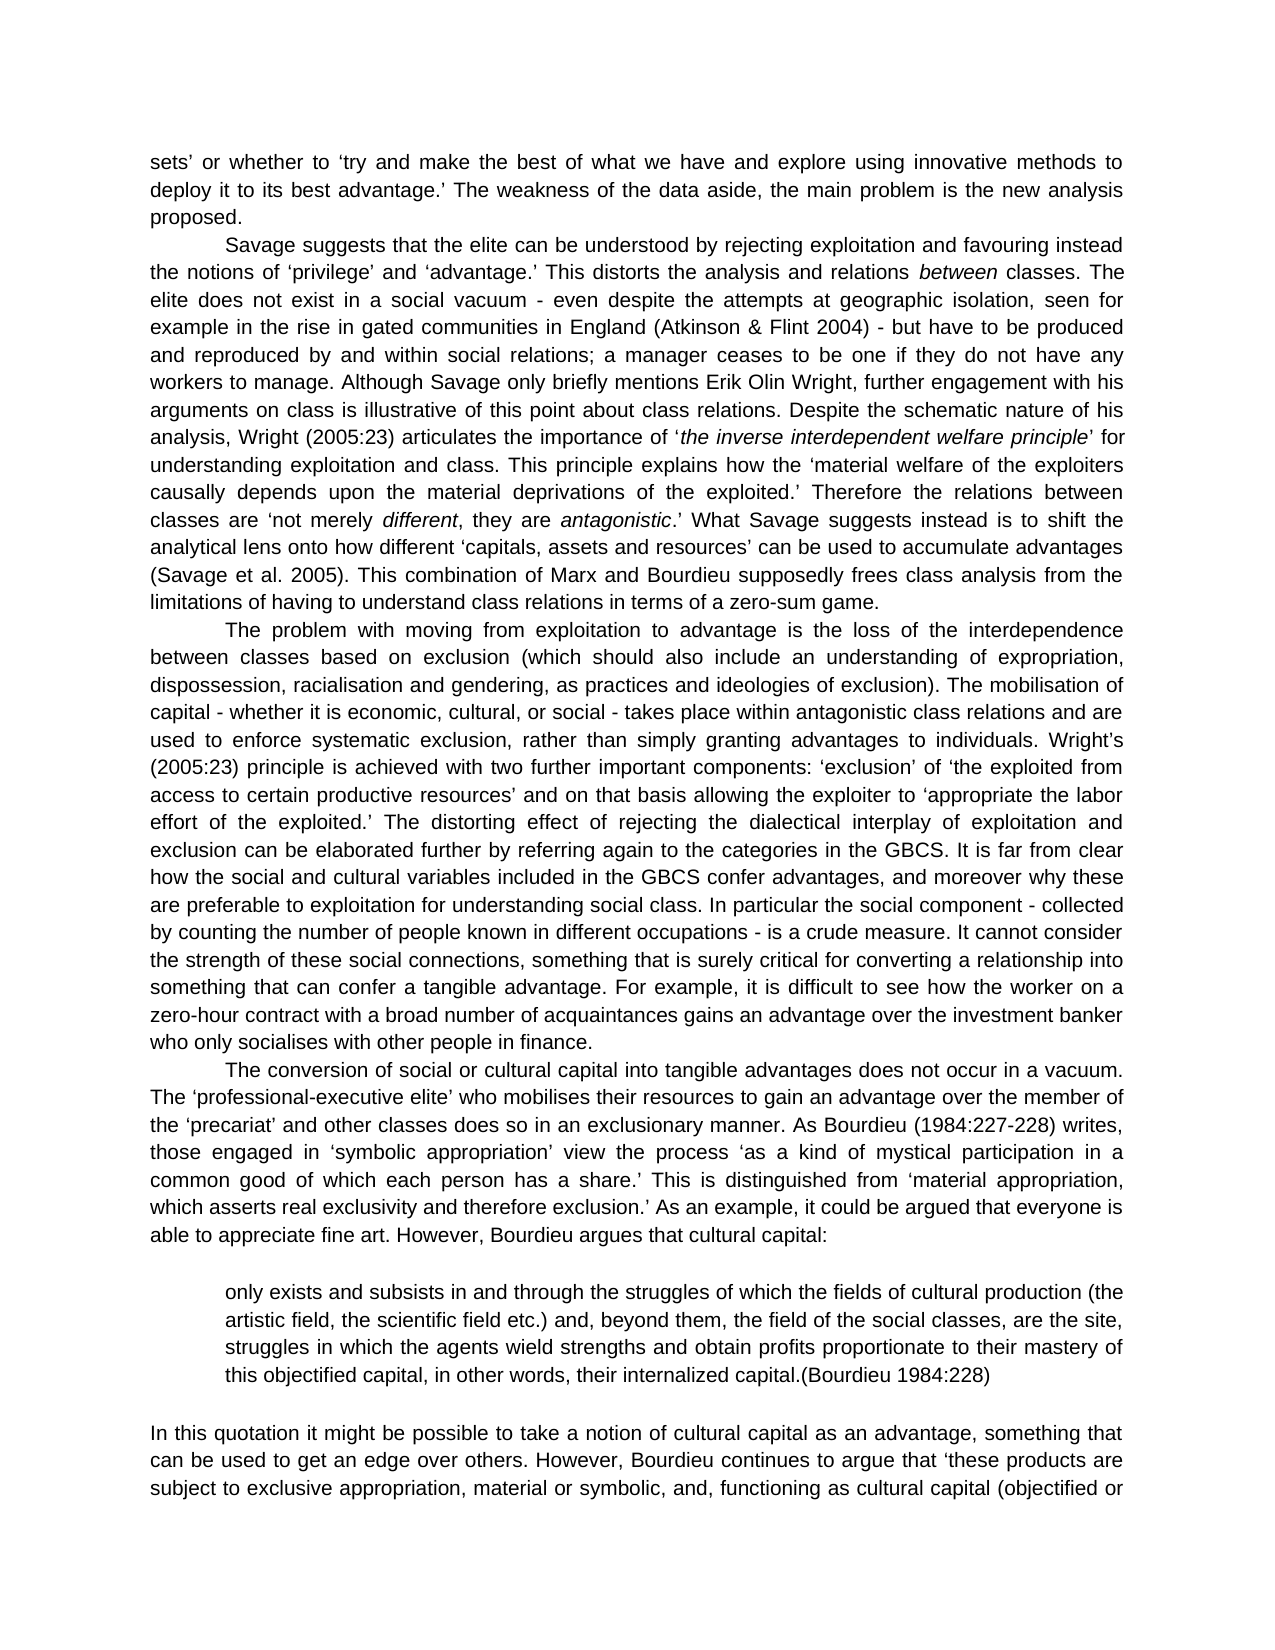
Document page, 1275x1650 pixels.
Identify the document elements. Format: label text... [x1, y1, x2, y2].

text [150, 1420, 1125, 1499]
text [150, 150, 1125, 229]
text only exists and subsists in and through the struggles of which the fields of cultural production (the artistic field, the scientific field etc.) and, beyond them, the field of the social classes, are the site, struggles in which the agents wield strengths and obtain profits proportionate to their mastery of this objectified capital, in other words, their internalized capital.(Bourdieu 1984:228) [225, 1280, 1125, 1387]
text Savage suggests that the elite can be understood by rejecting exploitation and favouring instead the notions of ‘privilege’ and ‘advantage.’ This distorts the analysis and relations between classes. The elite does not exist in a social vacuum - even despite the attempts at geographic isolation, seen for example in the rise in gated communities in England (Atkinson & Flint 2004) - but have to be produced and reproduced by and within social relations; a manager ceases to be one if they do not have any workers to manage. Although Savage only briefly mentions Erik Olin Wright, further engagement with his arguments on class is illustrative of this point about class relations. Despite the schematic nature of his analysis, Wright (2005:23) articulates the importance of ‘the inverse interdependent welfare principle’ for understanding exploitation and class. This principle explains how the ‘material welfare of the exploiters causally depends upon the material deprivations of the exploited.’ Therefore the relations between classes are ‘not merely different, they are antagonistic.’ What Savage suggests instead is to shift the analytical lens onto how different ‘capitals, assets and resources’ can be used to accumulate advantages (Savage et al. 2005). This combination of Marx and Bourdieu supposedly frees class analysis from the limitations of having to understand class relations in terms of a zero-sum game. [150, 232, 1125, 614]
text The conversion of social or cultural capital into tangible advantages does not occur in a vacuum. The ‘professional-executive elite’ who mobilises their resources to gain an advantage over the member of the ‘precariat’ and other classes does so in an exclusionary manner. As Bourdieu (1984:227-228) writes, those engaged in ‘symbolic appropriation’ view the process ‘as a kind of mystical participation in a common good of which each person has a share.’ This is distinguished from ‘material appropriation, which asserts real exclusivity and therefore exclusion.’ As an example, it could be argued that everyone is able to appreciate fine art. However, Bourdieu argues that cultural capital: [150, 1057, 1125, 1246]
text The problem with moving from exploitation to advantage is the loss of the interdependence between classes based on exclusion (which should also include an understanding of expropriation, dispossession, racialisation and gendering, as practices and ideologies of exclusion). The mobilisation of capital - whether it is economic, cultural, or social - takes place within antagonistic class relations and are used to enforce systematic exclusion, rather than simply granting advantages to individuals. Wright’s (2005:23) principle is achieved with two further important components: ‘exclusion’ of ‘the exploited from access to certain productive resources’ and on that basis allowing the exploiter to ‘appropriate the labor effort of the exploited.’ The distorting effect of rejecting the dialectical interplay of exploitation and exclusion can be elaborated further by referring again to the categories in the GBCS. It is far from clear how the social and cultural variables included in the GBCS confer advantages, and moreover why these are preferable to exploitation for understanding social class. In particular the social component - collected by counting the number of people known in different occupations - is a crude measure. It cannot consider the strength of these social connections, something that is surely critical for converting a relationship into something that can confer a tangible advantage. For example, it is difficult to see how the worker on a zero-hour contract with a broad number of acquaintances gains an advantage over the investment banker who only socialises with other people in finance. [150, 617, 1125, 1054]
